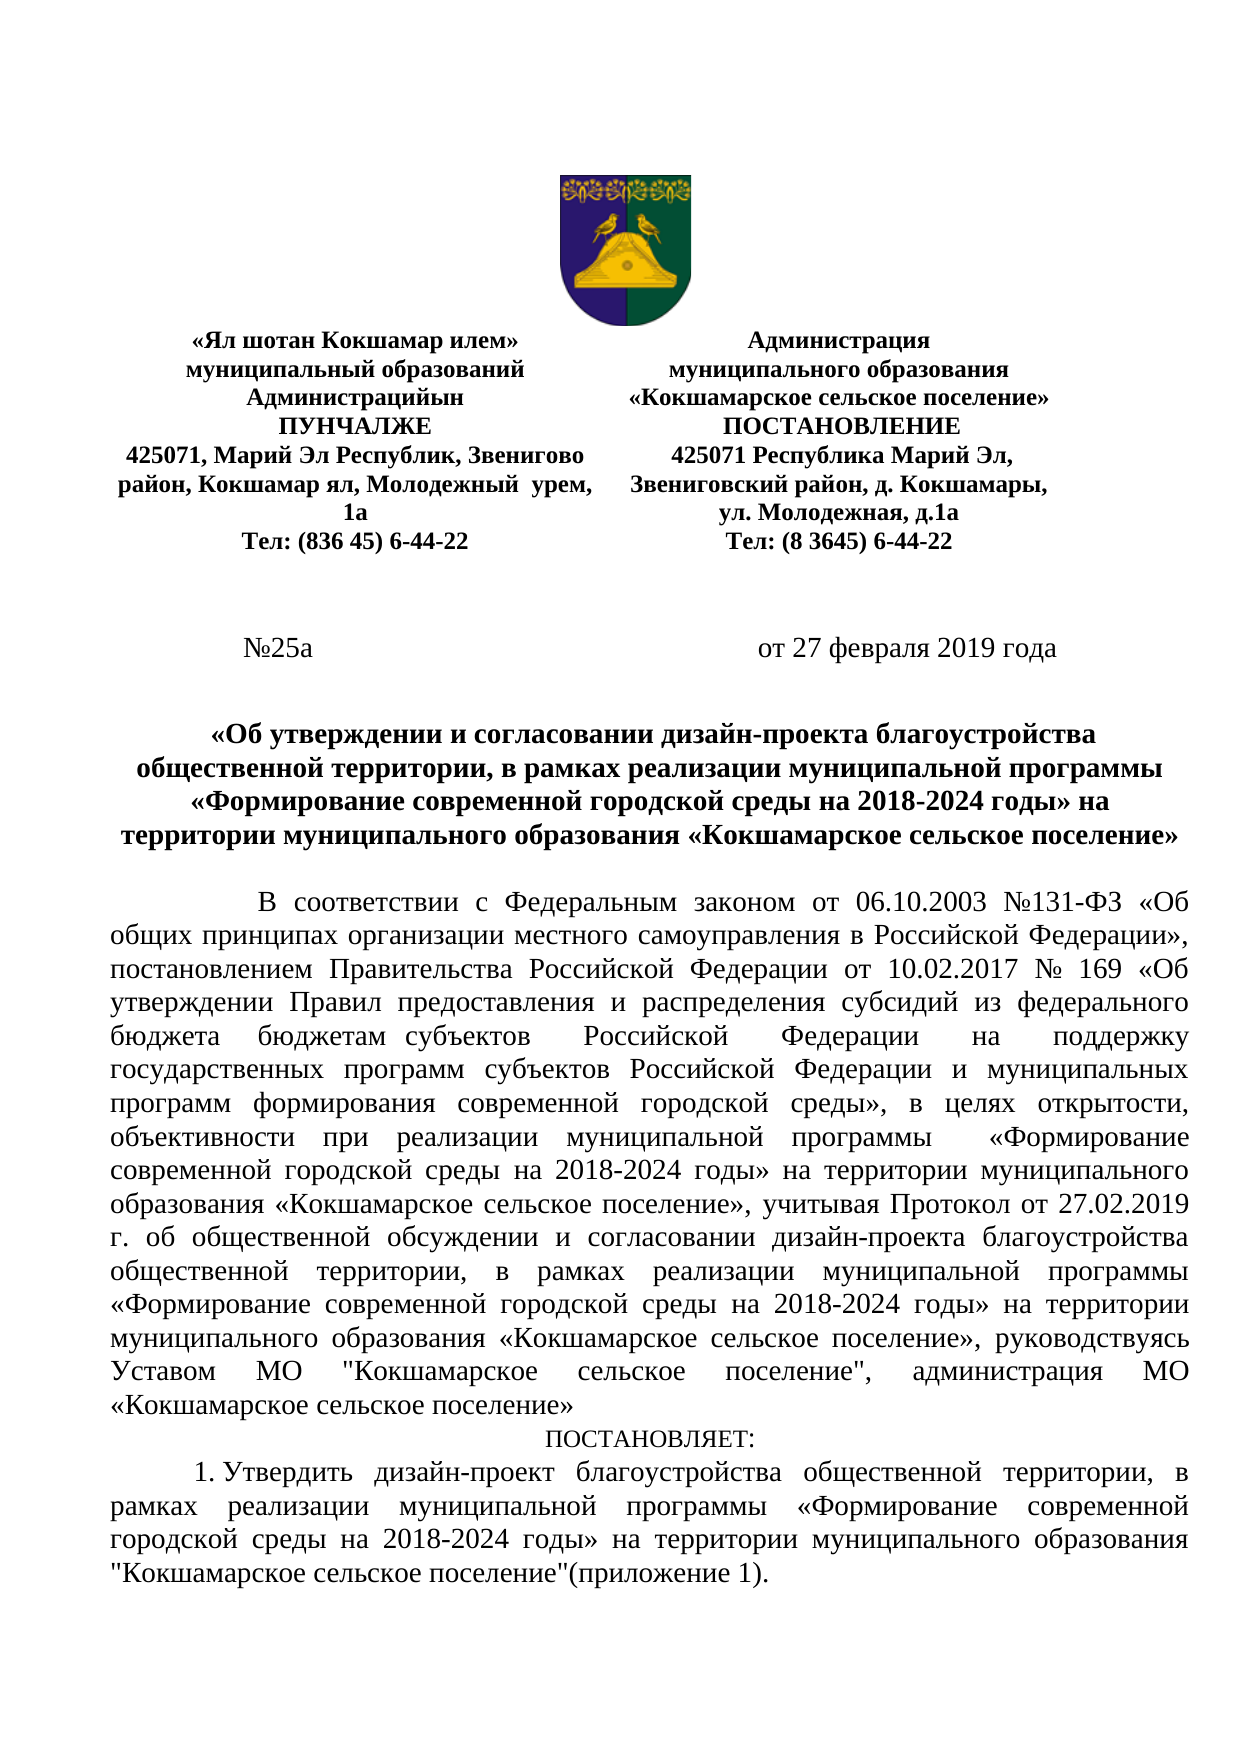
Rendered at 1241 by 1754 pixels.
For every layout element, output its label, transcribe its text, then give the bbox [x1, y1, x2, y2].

text №25а от 27 февраля 2019 года [110, 630, 1190, 664]
table_cell Администрация муниципального образования «Кокшамарское сельское поселение» ПОСТАНОВЛЕНИЕ 425071 Республика Марий Эл, Звениговский район, д. Кокшамары, ул. Молодежная, д.1а Тел: (8 3645) 6-44-22 [611, 325, 1066, 567]
table_header [541, 141, 710, 325]
text ПОСТАНОВЛЯЕТ: [110, 1421, 1190, 1454]
text В соответствии с Федеральным законом от 06.10.2003 №131-ФЗ «Об общих принципах организации местного самоуправления в Российской Федерации», постановлением Правительства Российской Федерации от 10.02.2017 № 169 «Об утверждении Правил предоставления и распределения субсидий из федерального бюджета бюджетам субъектов Российской Федерации на поддержку государственных программ субъектов Российской Федерации и муниципальных программ формирования современной городской среды», в целях открытости, объективности при реализации муниципальной программы «Формирование современной городской среды на 2018-2024 годы» на территории муниципального образования «Кокшамарское сельское поселение», учитывая Протокол от 27.02.2019 г. об общественной обсуждении и согласовании дизайн-проекта благоустройства общественной территории, в рамках реализации муниципальной программы «Формирование современной городской среды на 2018-2024 годы» на территории муниципального образования «Кокшамарское сельское поселение», руководствуясь Уставом МО "Кокшамарское сельское поселение", администрация МО «Кокшамарское сельское поселение» [110, 884, 1190, 1421]
list Утвердить дизайн-проект благоустройства общественной территории, в рамках реализации муниципальной программы «Формирование современной городской среды на 2018-2024 годы» на территории муниципального образования "Кокшамарское сельское поселение"(приложение 1). [110, 1454, 1190, 1589]
text «Об утверждении и согласовании дизайн-проекта благоустройства общественной территории, в рамках реализации муниципальной программы «Формирование современной городской среды на 2018-2024 годы» на территории муниципального образования «Кокшамарское сельское поселение» [110, 716, 1190, 850]
table_cell «Ял шотан Кокшамар илем» муниципальный образований Администрацийын ПУНЧАЛЖЕ 425071, Марий Эл Республик, Звенигово район, Кокшамар ял, Молодежный урем, 1а Тел: (836 45) 6-44-22 [99, 325, 611, 567]
